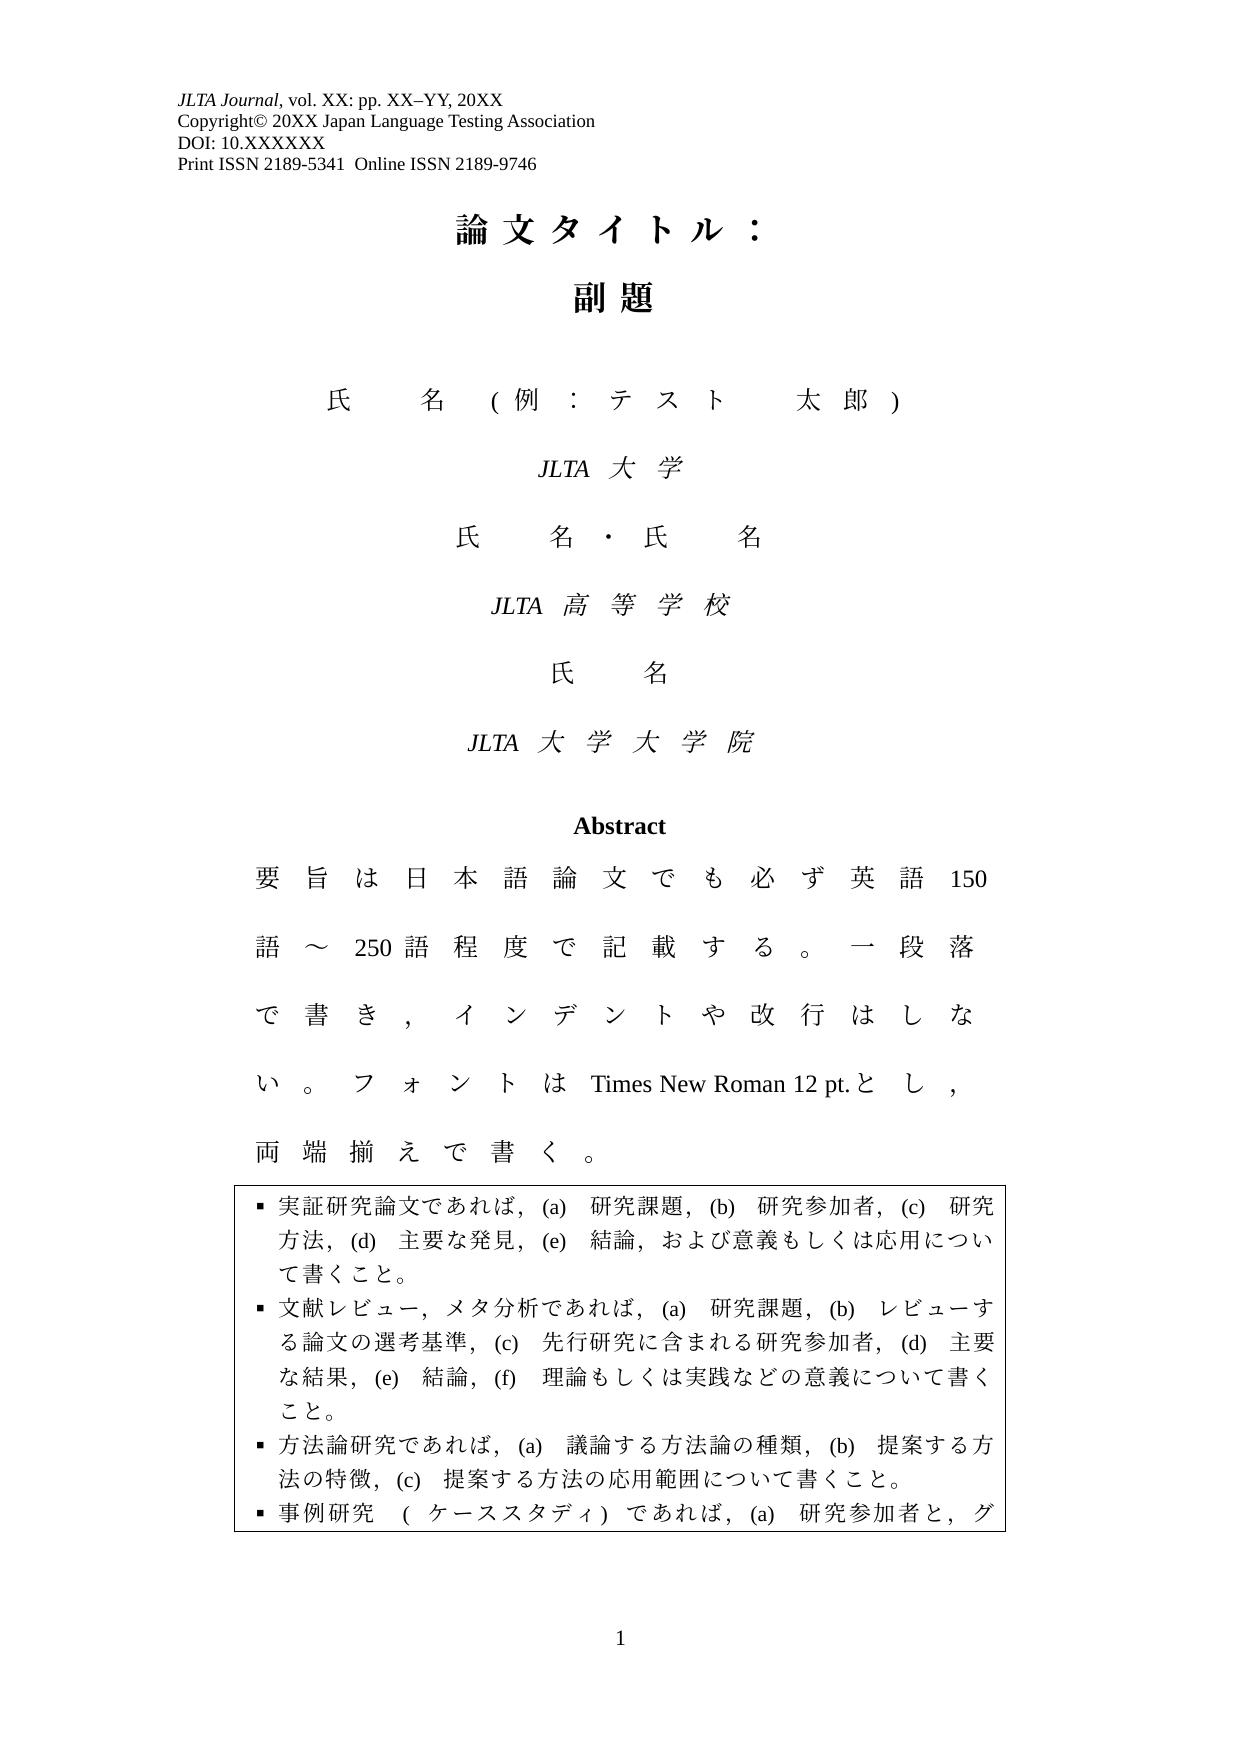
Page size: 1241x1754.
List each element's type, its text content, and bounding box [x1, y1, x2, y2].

text 氏 名 (例：テスト 太郎) [184, 364, 1056, 433]
text JLTA高等学校 [184, 569, 1056, 638]
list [235, 1492, 1005, 1531]
list 実証研究論文であれば，(a) 研究課題，(b) 研究参加者，(c) 研究方法，(d) 主要な発見，(e) 結論，および意義もしくは応用について書くこと。 [235, 1186, 1005, 1287]
text 副題 [184, 262, 1056, 330]
text 要旨は日本語論文でも必ず英語150語～250語程度で記載する。一段落で書き，インデントや改行はしない。フォントはTimes New Roman 12 pt.とし，両端揃えで書く。 [243, 843, 997, 1184]
text JLTA大学 [184, 433, 1056, 501]
list 方法論研究であれば，(a) 議論する方法論の種類，(b) 提案する方法の特徴，(c) 提案する方法の応用範囲について書くこと。 [235, 1424, 1005, 1492]
text JLTA大学大学院 [184, 706, 1056, 774]
text Abstract [184, 809, 1056, 843]
text 氏 名・氏 名 [184, 501, 1056, 569]
text 論文タイトル： [184, 194, 1056, 262]
text 氏 名 [184, 638, 1056, 706]
list 文献レビュー，メタ分析であれば，(a) 研究課題，(b) レビューする論文の選考基準，(c) 先行研究に含まれる研究参加者，(d) 主要な結果，(e) 結論，(f) 理論もしくは実践などの意義について書くこと。 [235, 1287, 1005, 1424]
